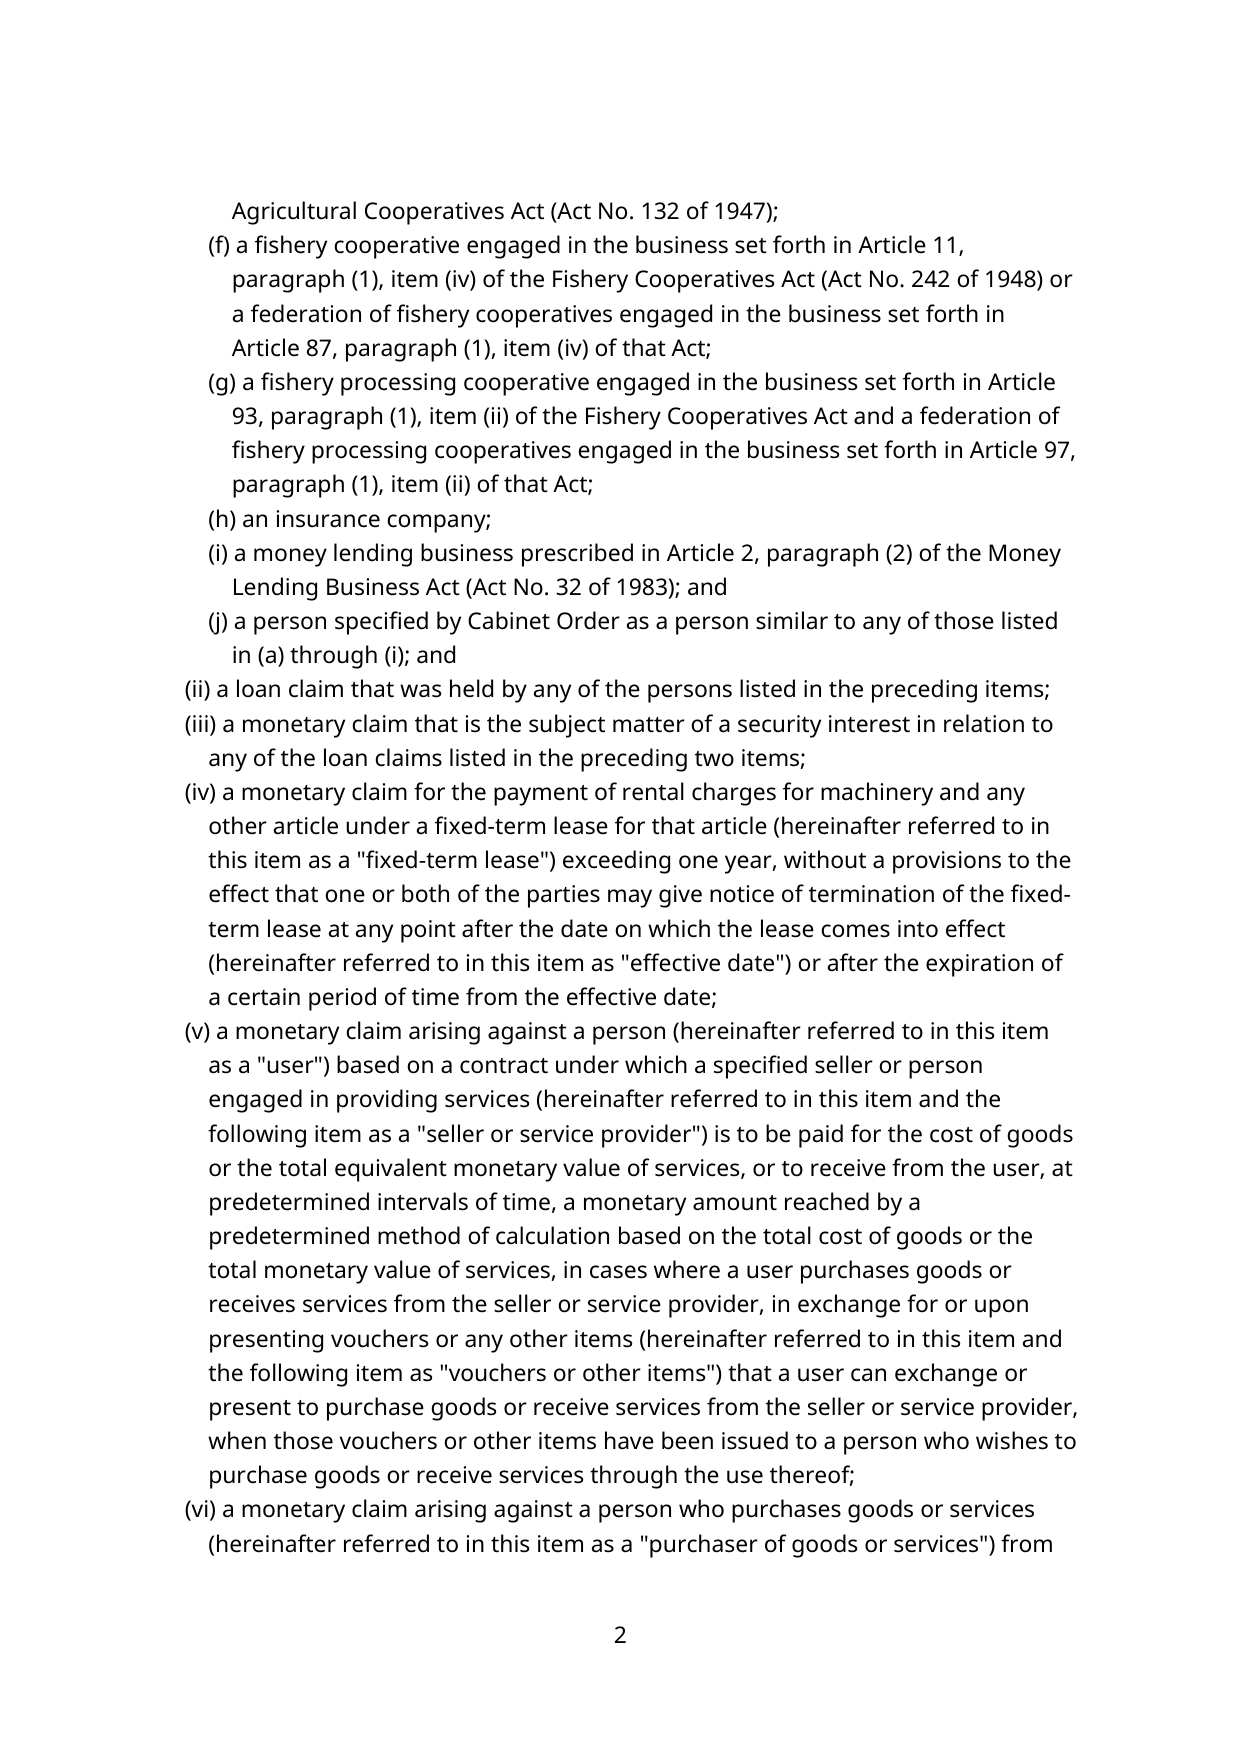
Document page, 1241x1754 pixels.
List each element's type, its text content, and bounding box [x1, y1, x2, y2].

text (h) an insurance company; [207, 501, 1079, 535]
text (j) a person specified by Cabinet Order as a person similar to any of those listed in (a) through (i); and [207, 604, 1079, 672]
text (iii) a monetary claim that is the subject matter of a security interest in relation to any of the loan claims listed in the preceding two items; [184, 706, 1079, 774]
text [207, 194, 1079, 228]
text (i) a money lending business prescribed in Article 2, paragraph (2) of the Money Lending Business Act (Act No. 32 of 1983); and [207, 535, 1079, 604]
text (f) a fishery cooperative engaged in the business set forth in Article 11, paragraph (1), item (iv) of the Fishery Cooperatives Act (Act No. 242 of 1948) or a federation of fishery cooperatives engaged in the business set forth in Article 87, paragraph (1), item (iv) of that Act; [207, 228, 1079, 364]
text (iv) a monetary claim for the payment of rental charges for machinery and any other article under a fixed-term lease for that article (hereinafter referred to in this item as a "fixed-term lease") exceeding one year, without a provisions to the effect that one or both of the parties may give notice of termination of the fixed-term lease at any point after the date on which the lease comes into effect (hereinafter referred to in this item as "effective date") or after the expiration of a certain period of time from the effective date; [184, 774, 1079, 1014]
text (ii) a loan claim that was held by any of the persons listed in the preceding items; [184, 672, 1079, 706]
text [184, 1492, 1079, 1560]
text (v) a monetary claim arising against a person (hereinafter referred to in this item as a "user") based on a contract under which a specified seller or person engaged in providing services (hereinafter referred to in this item and the following item as a "seller or service provider") is to be paid for the cost of goods or the total equivalent monetary value of services, or to receive from the user, at predetermined intervals of time, a monetary amount reached by a predetermined method of calculation based on the total cost of goods or the total monetary value of services, in cases where a user purchases goods or receives services from the seller or service provider, in exchange for or upon presenting vouchers or any other items (hereinafter referred to in this item and the following item as "vouchers or other items") that a user can exchange or present to purchase goods or receive services from the seller or service provider, when those vouchers or other items have been issued to a person who wishes to purchase goods or receive services through the use thereof; [184, 1014, 1079, 1492]
text (g) a fishery processing cooperative engaged in the business set forth in Article 93, paragraph (1), item (ii) of the Fishery Cooperatives Act and a federation of fishery processing cooperatives engaged in the business set forth in Article 97, paragraph (1), item (ii) of that Act; [207, 364, 1079, 501]
